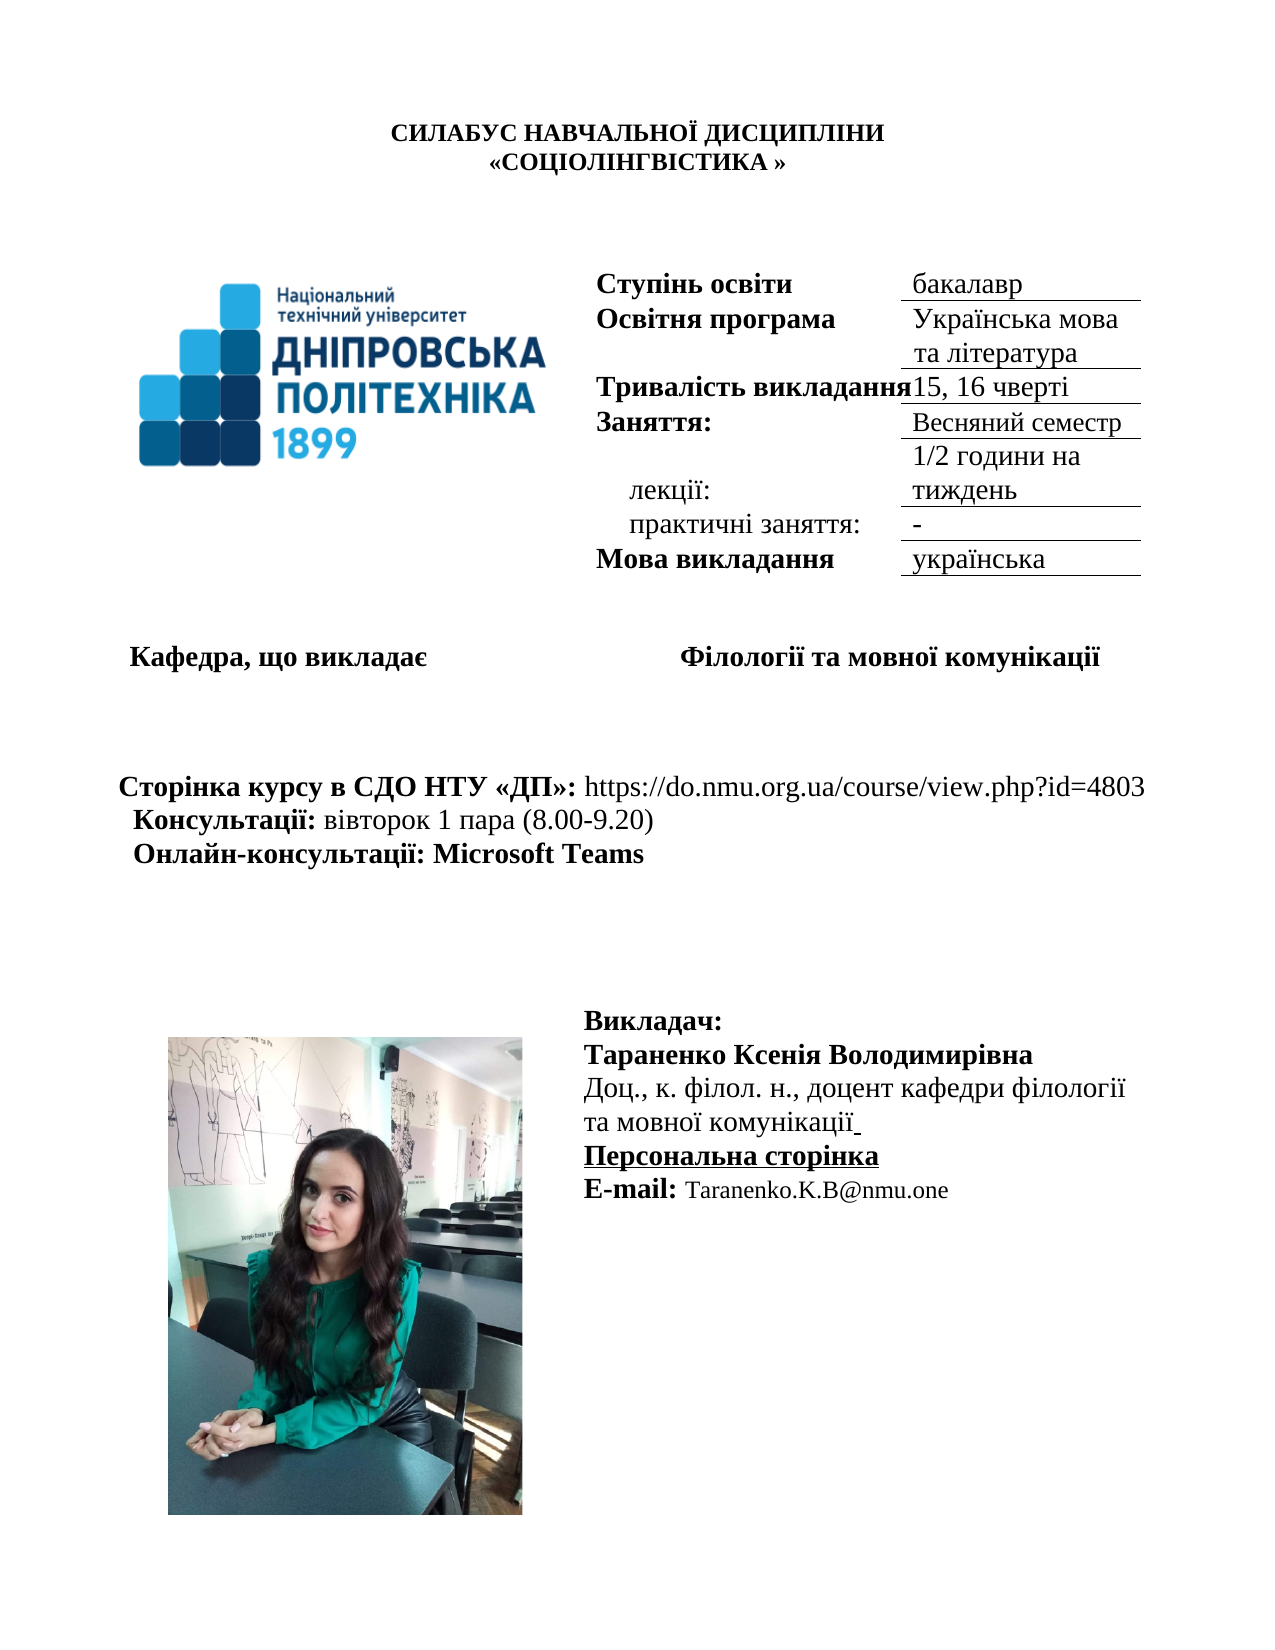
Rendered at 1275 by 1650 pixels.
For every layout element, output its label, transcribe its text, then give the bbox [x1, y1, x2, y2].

table_header [118, 1004, 572, 1515]
picture [129, 266, 562, 486]
table_cell 1/2 години на тиждень [901, 439, 1141, 506]
table_cell практичні заняття: [585, 506, 901, 540]
table_cell українська [901, 541, 1141, 575]
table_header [572, 1004, 1145, 1515]
table_cell - [901, 507, 1141, 540]
table_cell Українська мова та література [901, 301, 1141, 368]
table_cell Освітня програма [585, 300, 901, 368]
table_cell 15, 16 чверті [901, 369, 1141, 403]
table_cell Мова викладання [585, 540, 901, 575]
table_cell Весняний семестр [901, 404, 1141, 437]
text «СОЦІОЛІНГВІСТИКА » [118, 147, 1157, 176]
text СИЛАБУС НАВЧАЛЬНОЇ ДИСЦИПЛІНИ [118, 118, 1157, 147]
table_header Філології та мовної комунікації [669, 576, 1141, 673]
text Сторінка курсу в СДО НТУ «ДП»: https://do.nmu.org.ua/course/view.php?id=4803 [118, 769, 1157, 802]
text Консультації: вівторок 1 пара (8.00-9.20) [133, 802, 1157, 836]
table_cell Тривалість викладання [585, 368, 901, 403]
table_cell лекції: [585, 438, 901, 506]
text Онлайн-консультації: Microsoft Teams [133, 836, 1157, 869]
table_header Ступінь освіти [585, 267, 901, 300]
table_header [118, 267, 584, 575]
table_cell Заняття: [585, 403, 901, 437]
picture [168, 1037, 523, 1515]
table_header Кафедра, що викладає [118, 576, 668, 673]
table_header бакалавр [901, 267, 1141, 300]
